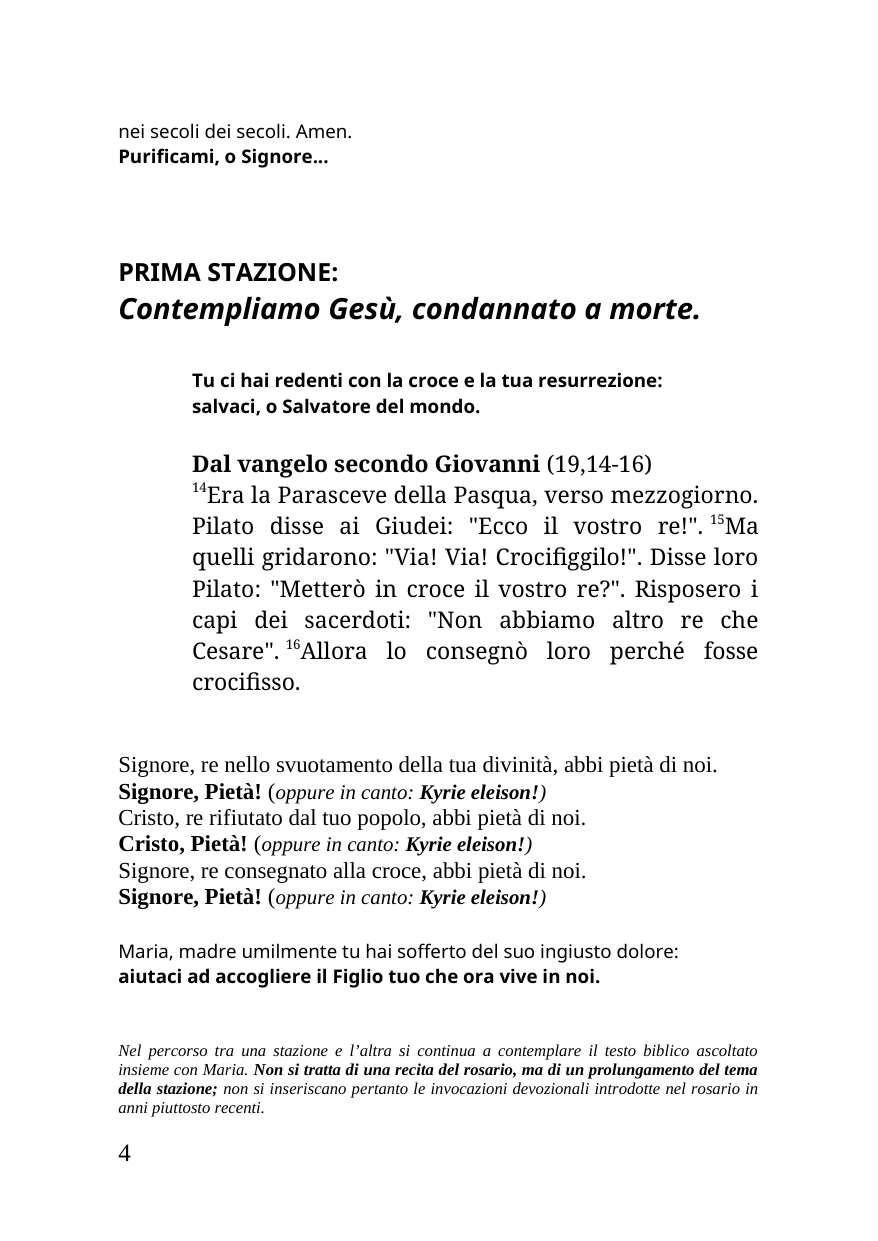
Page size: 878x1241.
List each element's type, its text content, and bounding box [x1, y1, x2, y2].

text Tu ci hai redenti con la croce e la tua resurrezione: [192, 368, 759, 393]
text Cristo, re rifiutato dal tuo popolo, abbi pietà di noi. [118, 804, 759, 831]
subtitle Contempliamo Gesù, condannato a morte. [118, 288, 759, 328]
text nei secoli dei secoli. Amen. [118, 118, 759, 144]
text Signore, re nello svuotamento della tua divinità, abbi pietà di noi. [118, 751, 759, 778]
text Signore, Pietà! (oppure in canto: Kyrie eleison!) [118, 778, 759, 804]
text Dal vangelo secondo Giovanni (19,14-16) [192, 447, 759, 479]
text Purificami, o Signore... [118, 144, 759, 169]
text 14Era della Pasqua, verso mezzogiorno. Pilato disse ai Giudei: "Ecco il vostro re!". 15Ma quelli gridarono: "Via! Via! Crocifiggilo!". Disse loro Pilato: "Metterò in croce il vostro re?". Risposero i capi dei sacerdoti: "Non abbiamo altro re che Cesare". 16Allora lo consegnò loro perché fosse crocifisso. [192, 479, 759, 697]
text salvaci, o Salvatore del mondo. [118, 393, 759, 419]
text Signore, Pietà! (oppure in canto: Kyrie eleison!) [118, 883, 759, 909]
text Cristo, Pietà! (oppure in canto: Kyrie eleison!) [118, 831, 759, 857]
text PRIMA STAZIONE: [118, 254, 759, 288]
text aiutaci ad accogliere il Figlio tuo che ora vive in noi. [118, 964, 759, 989]
text Maria, madre umilmente tu hai sofferto del suo ingiusto dolore: [118, 938, 759, 964]
text Nel percorso tra una stazione e l’altra si continua a contemplare il testo biblico ascoltato insieme con Maria. Non si tratta di una recita del rosario, ma di un prolungamento del tema della stazione; non si inseriscano pertanto le invocazioni devozionali introdotte nel rosario in anni piuttosto recenti. [118, 1040, 759, 1117]
text Signore, re consegnato alla croce, abbi pietà di noi. [118, 857, 759, 883]
